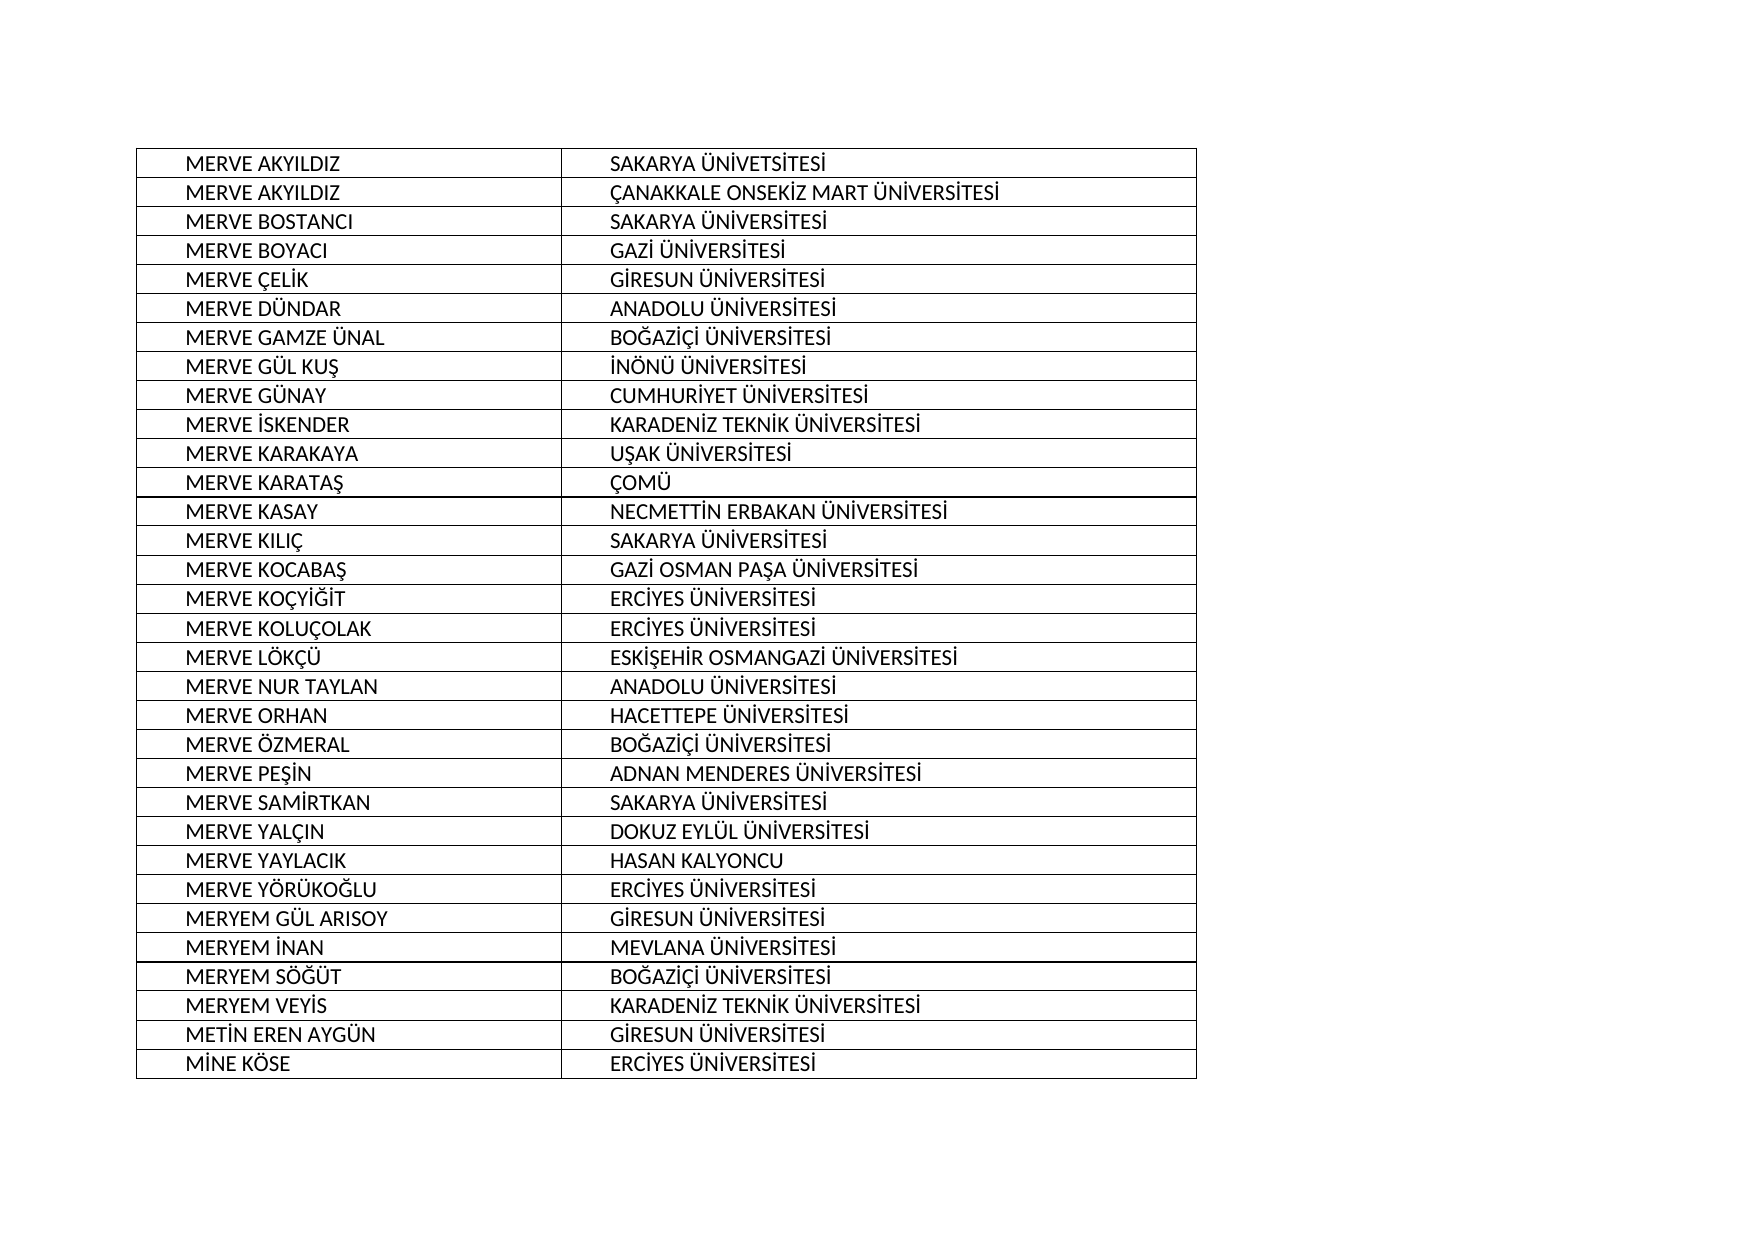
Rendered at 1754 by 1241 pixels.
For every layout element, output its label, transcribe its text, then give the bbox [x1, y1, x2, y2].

table_cell CUMHURİYET ÜNİVERSİTESİ [562, 381, 1196, 409]
table_cell BOĞAZİÇİ ÜNİVERSİTESİ [562, 963, 1196, 990]
table_cell MERVE AKYILDIZ [137, 149, 561, 177]
table_cell ERCİYES ÜNİVERSİTESİ [562, 585, 1196, 613]
table_cell UŞAK ÜNİVERSİTESİ [562, 439, 1196, 467]
table_cell MERVE BOSTANCI [137, 207, 561, 235]
table_cell MERVE PEŞİN [137, 759, 561, 787]
table_cell ADNAN MENDERES ÜNİVERSİTESİ [562, 759, 1196, 787]
table_cell ERCİYES ÜNİVERSİTESİ [562, 614, 1196, 642]
table_cell MERYEM VEYİS [137, 991, 561, 1019]
table_cell MERVE GAMZE ÜNAL [137, 323, 561, 351]
table_cell MERYEM GÜL ARISOY [137, 904, 561, 932]
table_cell BOĞAZİÇİ ÜNİVERSİTESİ [562, 323, 1196, 351]
table_cell MERVE YAYLACIK [137, 846, 561, 874]
table_cell MERVE KOCABAŞ [137, 556, 561, 583]
table_cell İNÖNÜ ÜNİVERSİTESİ [562, 352, 1196, 380]
table_cell MİNE KÖSE [137, 1050, 561, 1078]
table_cell MERVE NUR TAYLAN [137, 672, 561, 700]
table_cell BOĞAZİÇİ ÜNİVERSİTESİ [562, 730, 1196, 758]
table_cell MEVLANA ÜNİVERSİTESİ [562, 933, 1196, 961]
table_cell MERVE KOLUÇOLAK [137, 614, 561, 642]
table_cell MERVE GÜNAY [137, 381, 561, 409]
table_cell MERYEM SÖĞÜT [137, 963, 561, 990]
table_cell MERVE KOÇYİĞİT [137, 585, 561, 613]
table_cell ERCİYES ÜNİVERSİTESİ [562, 1050, 1196, 1078]
table_cell ANADOLU ÜNİVERSİTESİ [562, 294, 1196, 322]
table_cell MERVE SAMİRTKAN [137, 788, 561, 816]
table_cell DOKUZ EYLÜL ÜNİVERSİTESİ [562, 817, 1196, 845]
table_cell METİN EREN AYGÜN [137, 1021, 561, 1048]
table_cell MERVE GÜL KUŞ [137, 352, 561, 380]
table_cell KARADENİZ TEKNİK ÜNİVERSİTESİ [562, 410, 1196, 438]
table_cell SAKARYA ÜNİVERSİTESİ [562, 788, 1196, 816]
table_cell SAKARYA ÜNİVETSİTESİ [562, 149, 1196, 177]
table_cell MERVE KASAY [137, 498, 561, 525]
table_cell GİRESUN ÜNİVERSİTESİ [562, 904, 1196, 932]
table_cell MERVE KILIÇ [137, 526, 561, 554]
table_cell MERVE ÇELİK [137, 265, 561, 293]
table_cell MERYEM İNAN [137, 933, 561, 961]
table_cell KARADENİZ TEKNİK ÜNİVERSİTESİ [562, 991, 1196, 1019]
table_cell HASAN KALYONCU [562, 846, 1196, 874]
table_cell ÇOMÜ [562, 468, 1196, 496]
table_cell SAKARYA ÜNİVERSİTESİ [562, 526, 1196, 554]
table_cell ESKİŞEHİR OSMANGAZİ ÜNİVERSİTESİ [562, 643, 1196, 671]
table_cell GAZİ OSMAN PAŞA ÜNİVERSİTESİ [562, 556, 1196, 583]
table_cell GİRESUN ÜNİVERSİTESİ [562, 265, 1196, 293]
table_cell MERVE YALÇIN [137, 817, 561, 845]
table_cell MERVE ORHAN [137, 701, 561, 729]
table_cell GAZİ ÜNİVERSİTESİ [562, 236, 1196, 264]
table_cell NECMETTİN ERBAKAN ÜNİVERSİTESİ [562, 498, 1196, 525]
table_cell MERVE AKYILDIZ [137, 178, 561, 206]
table_cell ANADOLU ÜNİVERSİTESİ [562, 672, 1196, 700]
table_cell MERVE DÜNDAR [137, 294, 561, 322]
table_cell SAKARYA ÜNİVERSİTESİ [562, 207, 1196, 235]
table_cell ERCİYES ÜNİVERSİTESİ [562, 875, 1196, 903]
table_cell MERVE ÖZMERAL [137, 730, 561, 758]
table_cell MERVE KARATAŞ [137, 468, 561, 496]
table_cell MERVE YÖRÜKOĞLU [137, 875, 561, 903]
table_cell MERVE İSKENDER [137, 410, 561, 438]
table_cell MERVE BOYACI [137, 236, 561, 264]
table_cell GİRESUN ÜNİVERSİTESİ [562, 1021, 1196, 1048]
table_cell HACETTEPE ÜNİVERSİTESİ [562, 701, 1196, 729]
table_cell MERVE KARAKAYA [137, 439, 561, 467]
table_cell ÇANAKKALE ONSEKİZ MART ÜNİVERSİTESİ [562, 178, 1196, 206]
table_cell MERVE LÖKÇÜ [137, 643, 561, 671]
